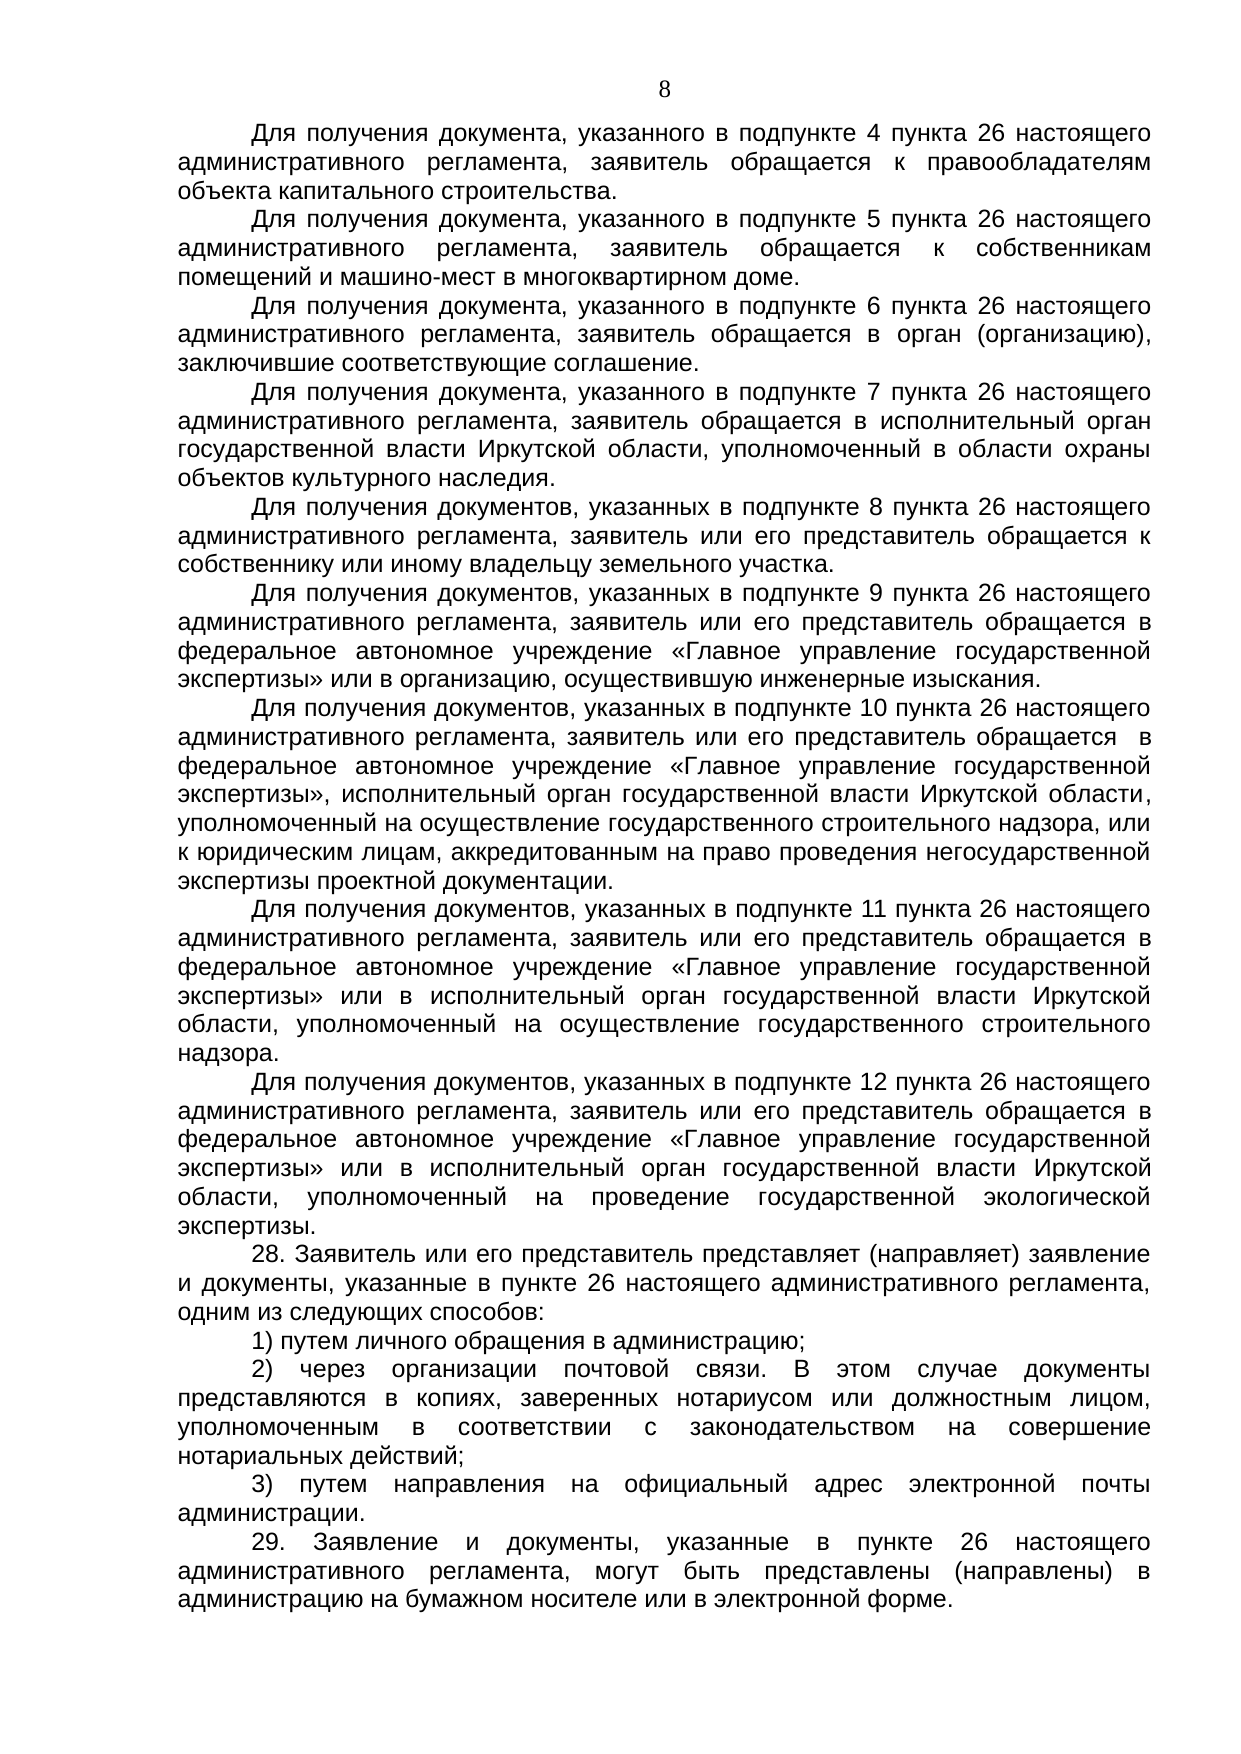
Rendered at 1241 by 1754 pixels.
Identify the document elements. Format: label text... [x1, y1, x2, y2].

text 28. Заявитель или его представитель представляет (направляет) заявление и документы, указанные в пункте 26 настоящего административного регламента, одним из следующих способов: [177, 1239, 1152, 1326]
text Для получения документа, указанного в подпункте 6 пункта 26 настоящего административного регламента, заявитель обращается в орган (организацию), заключившие соответствующие соглашение. [177, 291, 1152, 377]
text Для получения документов, указанных в подпункте 8 пункта 26 настоящего административного регламента, заявитель или его представитель обращается к собственнику или иному владельцу земельного участка. [177, 492, 1152, 578]
text Для получения документов, указанных в подпункте 12 пункта 26 настоящего административного регламента, заявитель или его представитель обращается в федеральное автономное учреждение «Главное управление государственной экспертизы» или в исполнительный орган государственной власти Иркутской области, уполномоченный на проведение государственной экологической экспертизы. [177, 1067, 1152, 1239]
text 3) путем направления на официальный адрес электронной почты администрации. [177, 1469, 1152, 1527]
text Для получения документов, указанных в подпункте 11 пункта 26 настоящего административного регламента, заявитель или его представитель обращается в федеральное автономное учреждение «Главное управление государственной экспертизы» или в исполнительный орган государственной власти Иркутской области, уполномоченный на осуществление государственного строительного надзора. [177, 894, 1152, 1067]
text Для получения документа, указанного в подпункте 4 пункта 26 настоящего административного регламента, заявитель обращается к правообладателям объекта капитального строительства. [177, 118, 1152, 204]
text 1) путем личного обращения в администрацию; [177, 1326, 1152, 1354]
text 2) через организации почтовой связи. В этом случае документы представляются в копиях, заверенных нотариусом или должностным лицом, уполномоченным в соответствии с законодательством на совершение нотариальных действий; [177, 1354, 1152, 1469]
text Для получения документа, указанного в подпункте 5 пункта 26 настоящего административного регламента, заявитель обращается к собственникам помещений и машино-мест в многоквартирном доме. [177, 204, 1152, 291]
text Для получения документов, указанных в подпункте 10 пункта 26 настоящего административного регламента, заявитель или его представитель обращается в федеральное автономное учреждение «Главное управление государственной экспертизы», исполнительный орган государственной власти Иркутской области, уполномоченный на осуществление государственного строительного надзора, или к юридическим лицам, аккредитованным на право проведения негосударственной экспертизы проектной документации. [177, 693, 1152, 894]
text Для получения документа, указанного в подпункте 7 пункта 26 настоящего административного регламента, заявитель обращается в исполнительный орган государственной власти Иркутской области, уполномоченный в области охраны объектов культурного наследия. [177, 377, 1152, 492]
text 29. Заявление и документы, указанные в пункте 26 настоящего административного регламента, могут быть представлены (направлены) в администрацию на бумажном носителе или в электронной форме. [177, 1527, 1152, 1613]
text Для получения документов, указанных в подпункте 9 пункта 26 настоящего административного регламента, заявитель или его представитель обращается в федеральное автономное учреждение «Главное управление государственной экспертизы» или в организацию, осуществившую инженерные изыскания. [177, 578, 1152, 693]
